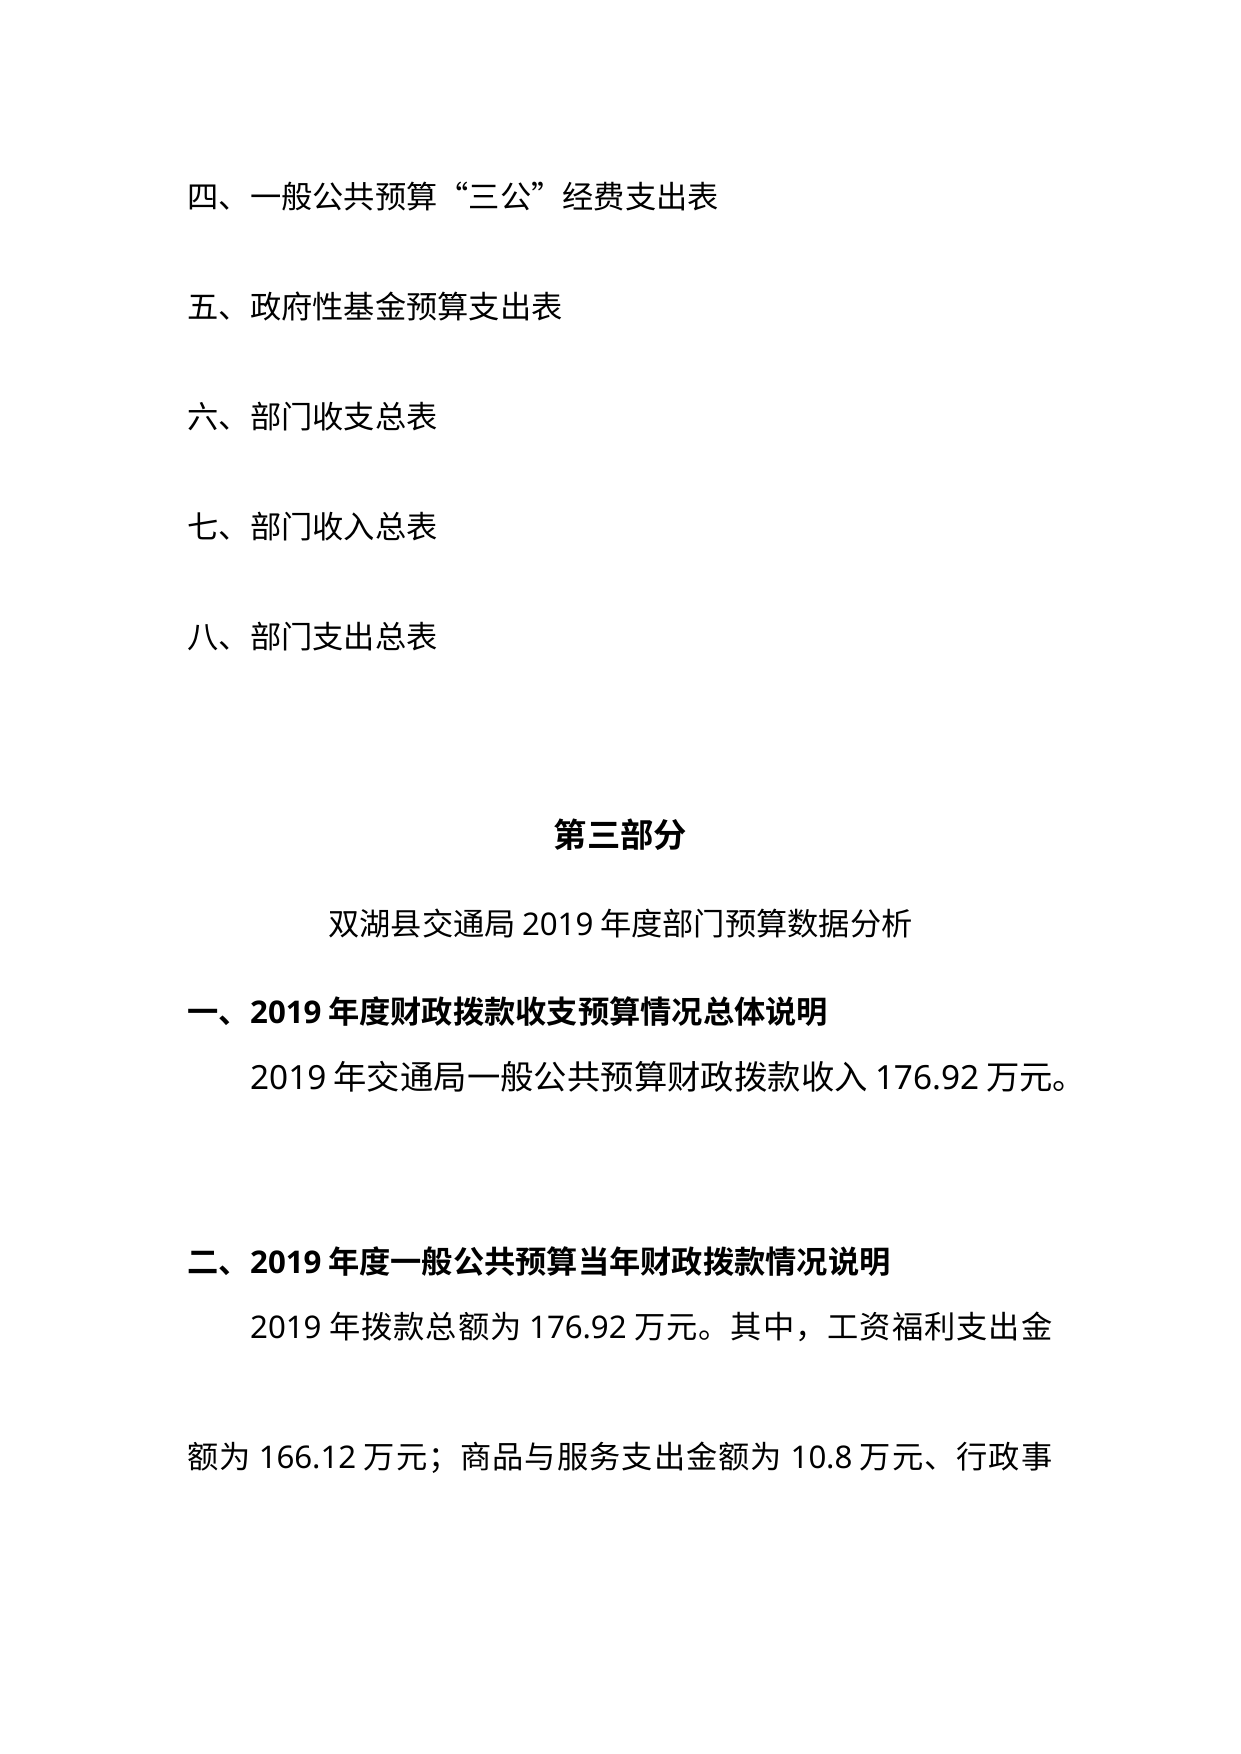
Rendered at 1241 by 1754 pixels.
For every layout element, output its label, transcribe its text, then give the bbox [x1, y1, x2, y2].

text 五、政府性基金预算支出表 [187, 272, 1053, 337]
text 双湖县交通局2019年度部门预算数据分析 [187, 890, 1053, 955]
text 二、2019年度一般公共预算当年财政拨款情况说明 [187, 1228, 1053, 1293]
text 六、部门收支总表 [187, 382, 1053, 447]
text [187, 1293, 1053, 1488]
text 第三部分 [187, 801, 1053, 866]
text 一、2019年度财政拨款收支预算情况总体说明 [187, 977, 1053, 1042]
text 四、一般公共预算“三公”经费支出表 [187, 162, 1053, 227]
text 七、部门收入总表 [187, 493, 1053, 558]
text 2019年交通局一般公共预算财政拨款收入176.92万元。 [187, 1042, 1053, 1205]
text 八、部门支出总表 [187, 603, 1053, 668]
